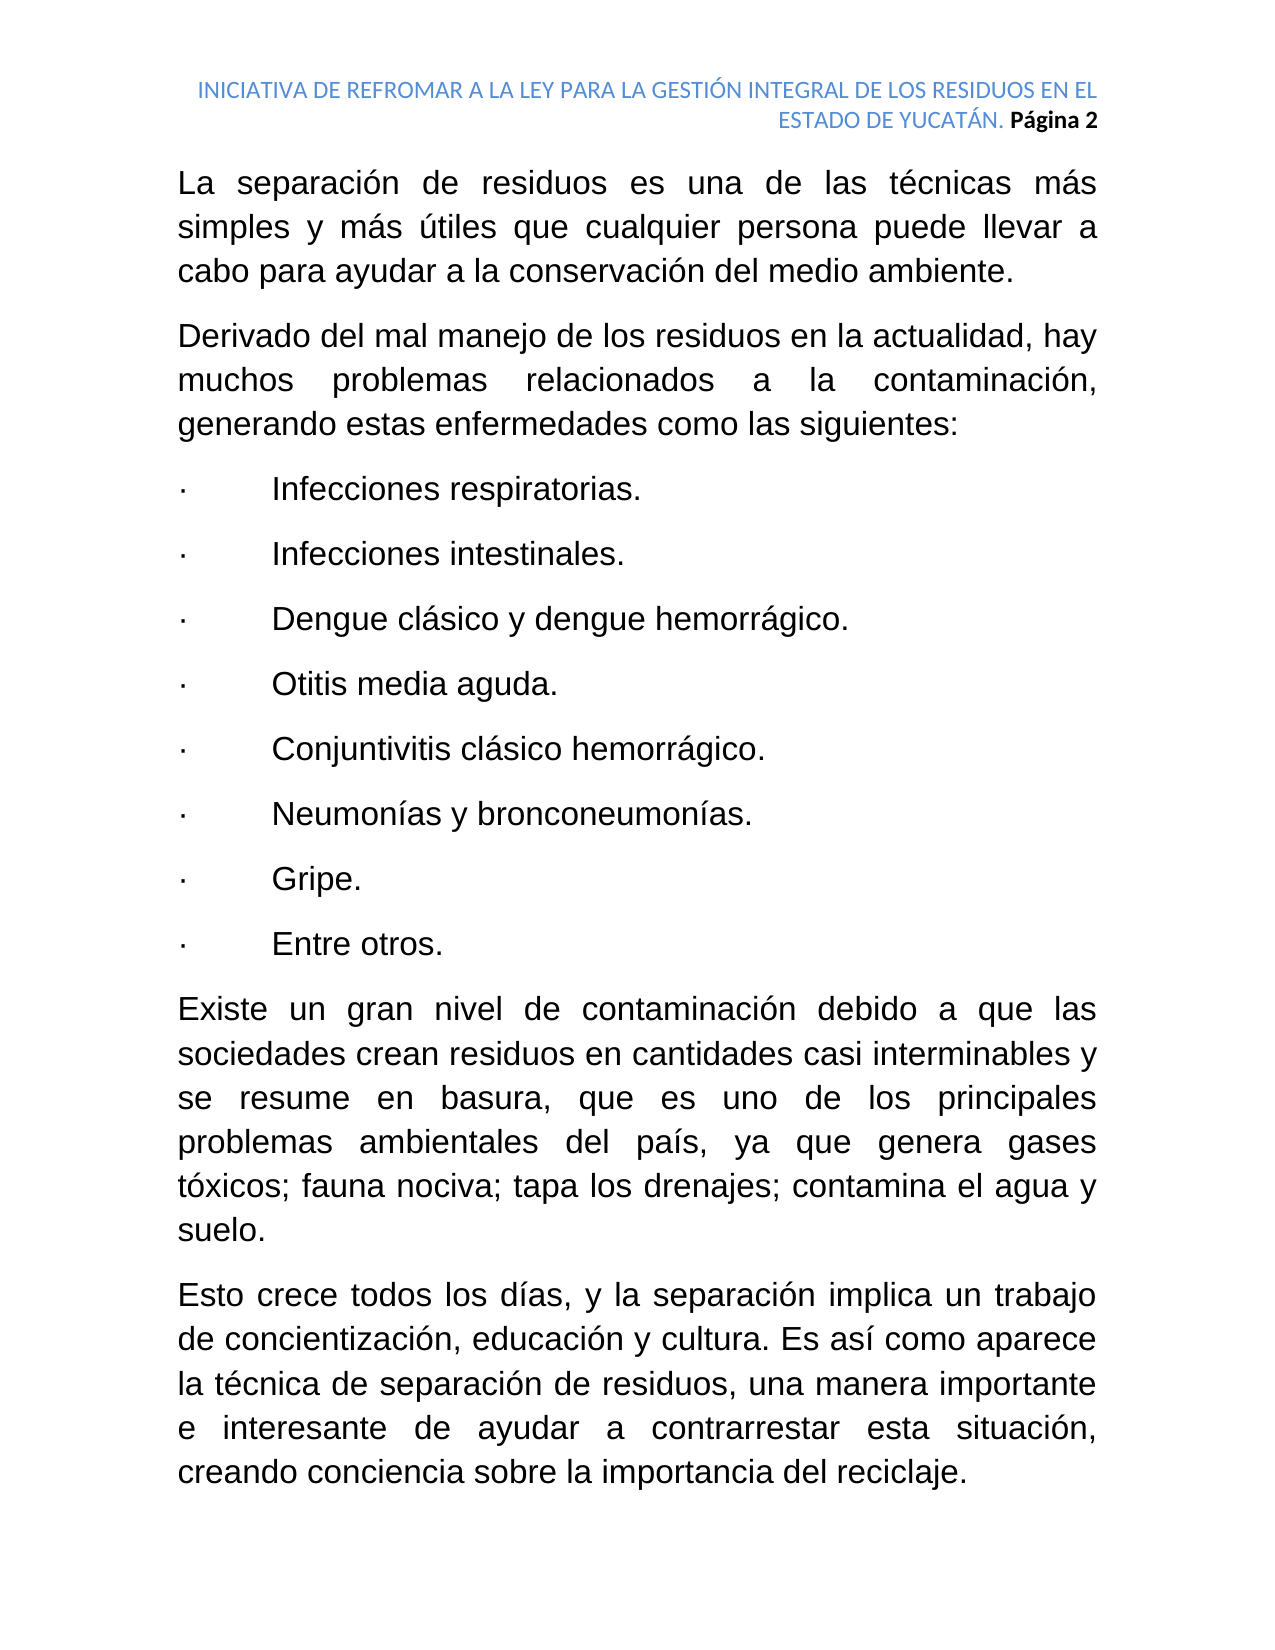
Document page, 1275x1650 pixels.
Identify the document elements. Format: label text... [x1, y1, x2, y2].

text · Infecciones respiratorias. [177, 469, 1098, 508]
text · Otitis media aguda. [177, 664, 1098, 703]
text · Gripe. [177, 859, 1098, 898]
text La separación de residuos es una de las técnicas más simples y más útiles que cualquier persona puede llevar a cabo para ayudar a la conservación del medio ambiente. [177, 163, 1098, 289]
text · Entre otros. [177, 924, 1098, 963]
text Esto crece todos los días, y la separación implica un trabajo de concientización, educación y cultura. Es así como aparece la técnica de separación de residuos, una manera importante e interesante de ayudar a contrarrestar esta situación, creando conciencia sobre la importancia del reciclaje. [177, 1275, 1098, 1490]
text · Neumonías y bronconeumonías. [177, 794, 1098, 833]
text Derivado del mal manejo de los residuos en la actualidad, hay muchos problemas relacionados a la contaminación, generando estas enfermedades como las siguientes: [177, 316, 1098, 443]
text · Dengue clásico y dengue hemorrágico. [177, 599, 1098, 638]
text · Infecciones intestinales. [177, 534, 1098, 573]
text Existe un gran nivel de contaminación debido a que las sociedades crean residuos en cantidades casi interminables y se resume en basura, que es uno de los principales problemas ambientales del país, ya que genera gases tóxicos; fauna nociva; tapa los drenajes; contamina el agua y suelo. [177, 989, 1098, 1249]
text · Conjuntivitis clásico hemorrágico. [177, 729, 1098, 768]
